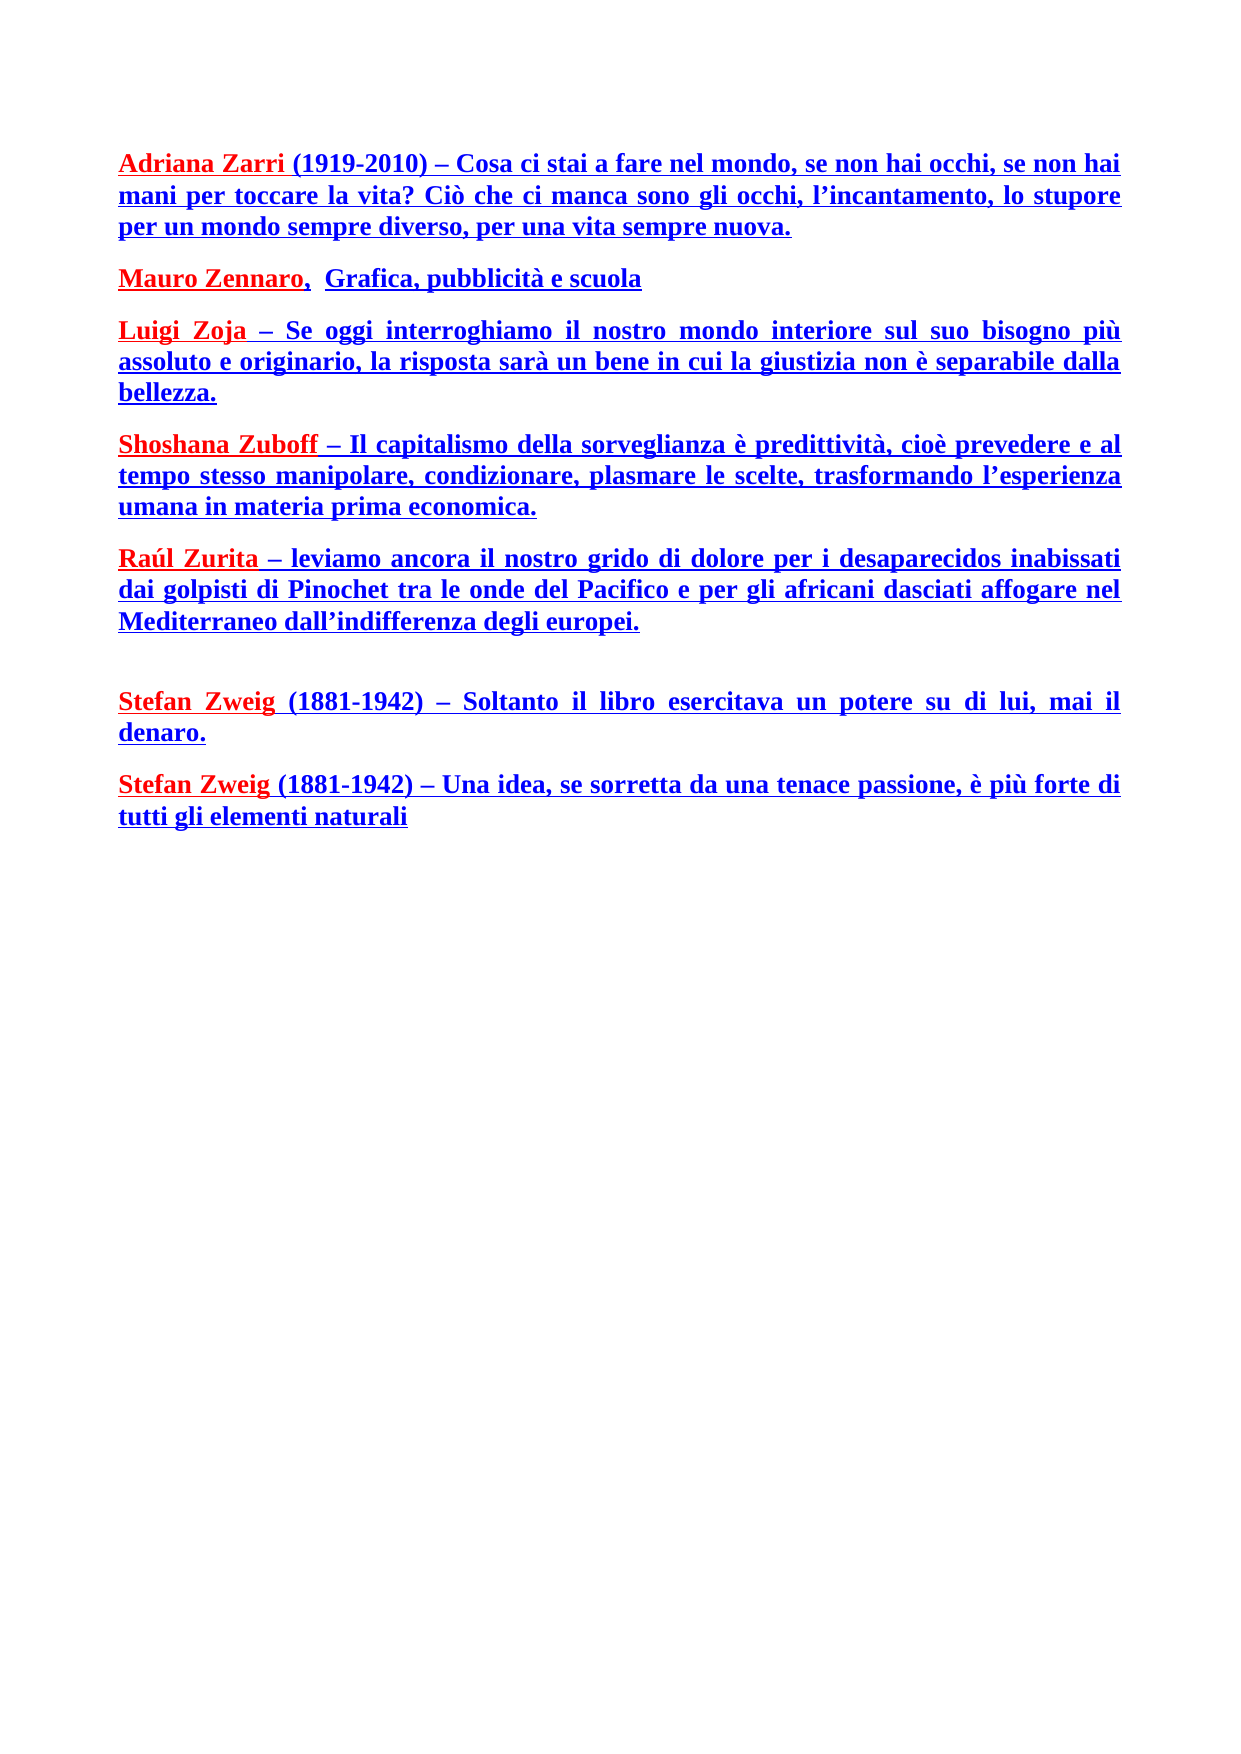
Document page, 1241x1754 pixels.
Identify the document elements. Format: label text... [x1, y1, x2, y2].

subtitle Shoshana Zuboff – Il capitalismo della sorveglianza è predittività, cioè prevedere e al tempo stesso manipolare, condizionare, plasmare le scelte, trasformando l’esperienza umana in materia prima economica. [118, 428, 1122, 455]
subtitle Stefan Zweig (1881-1942) – Soltanto il libro esercitava un potere su di lui, mai il denaro. [118, 685, 1122, 748]
subtitle Stefan Zweig (1881-1942) – Una idea, se sorretta da una tenace passione, è più forte di tutti gli elementi naturali [118, 768, 1122, 831]
subtitle Luigi Zoja – Se oggi interroghiamo il nostro mondo interiore sul suo bisogno più assoluto e originario, la risposta sarà un bene in cui la giustizia non è separabile dalla bellezza. [118, 314, 1122, 341]
subtitle Luigi Zoja – Se oggi interroghiamo il nostro mondo interiore sul suo bisogno più assoluto e originario, la risposta sarà un bene in cui la giustizia non è separabile dalla bellezza. [118, 342, 1122, 407]
text Raúl Zurita – leviamo ancora il nostro grido di dolore per i desaparecidos inabissati dai golpisti di Pinochet tra le onde del Pacifico e per gli africani dasciati affogare nel Mediterraneo dall’indifferenza degli europei. [118, 542, 1122, 601]
subtitle Adriana Zarri (1919-2010) – Cosa ci stai a fare nel mondo, se non hai occhi, se non hai mani per toccare la vita? Ciò che ci manca sono gli occhi, l’incantamento, lo stupore per un mondo sempre diverso, per una vita sempre nuova. [118, 207, 1122, 241]
subtitle Shoshana Zuboff – Il capitalismo della sorveglianza è predittività, cioè prevedere e al tempo stesso manipolare, condizionare, plasmare le scelte, trasformando l’esperienza umana in materia prima economica. [118, 457, 1122, 486]
subtitle Mauro Zennaro, Grafica, pubblicità e scuola [118, 262, 1122, 293]
subtitle Shoshana Zuboff – Il capitalismo della sorveglianza è predittività, cioè prevedere e al tempo stesso manipolare, condizionare, plasmare le scelte, trasformando l’esperienza umana in materia prima economica. [118, 488, 1122, 522]
subtitle Adriana Zarri (1919-2010) – Cosa ci stai a fare nel mondo, se non hai occhi, se non hai mani per toccare la vita? Ciò che ci manca sono gli occhi, l’incantamento, lo stupore per un mondo sempre diverso, per una vita sempre nuova. [118, 148, 1122, 206]
text Raúl Zurita – leviamo ancora il nostro grido di dolore per i desaparecidos inabissati dai golpisti di Pinochet tra le onde del Pacifico e per gli africani dasciati affogare nel Mediterraneo dall’indifferenza degli europei. [118, 602, 1122, 636]
